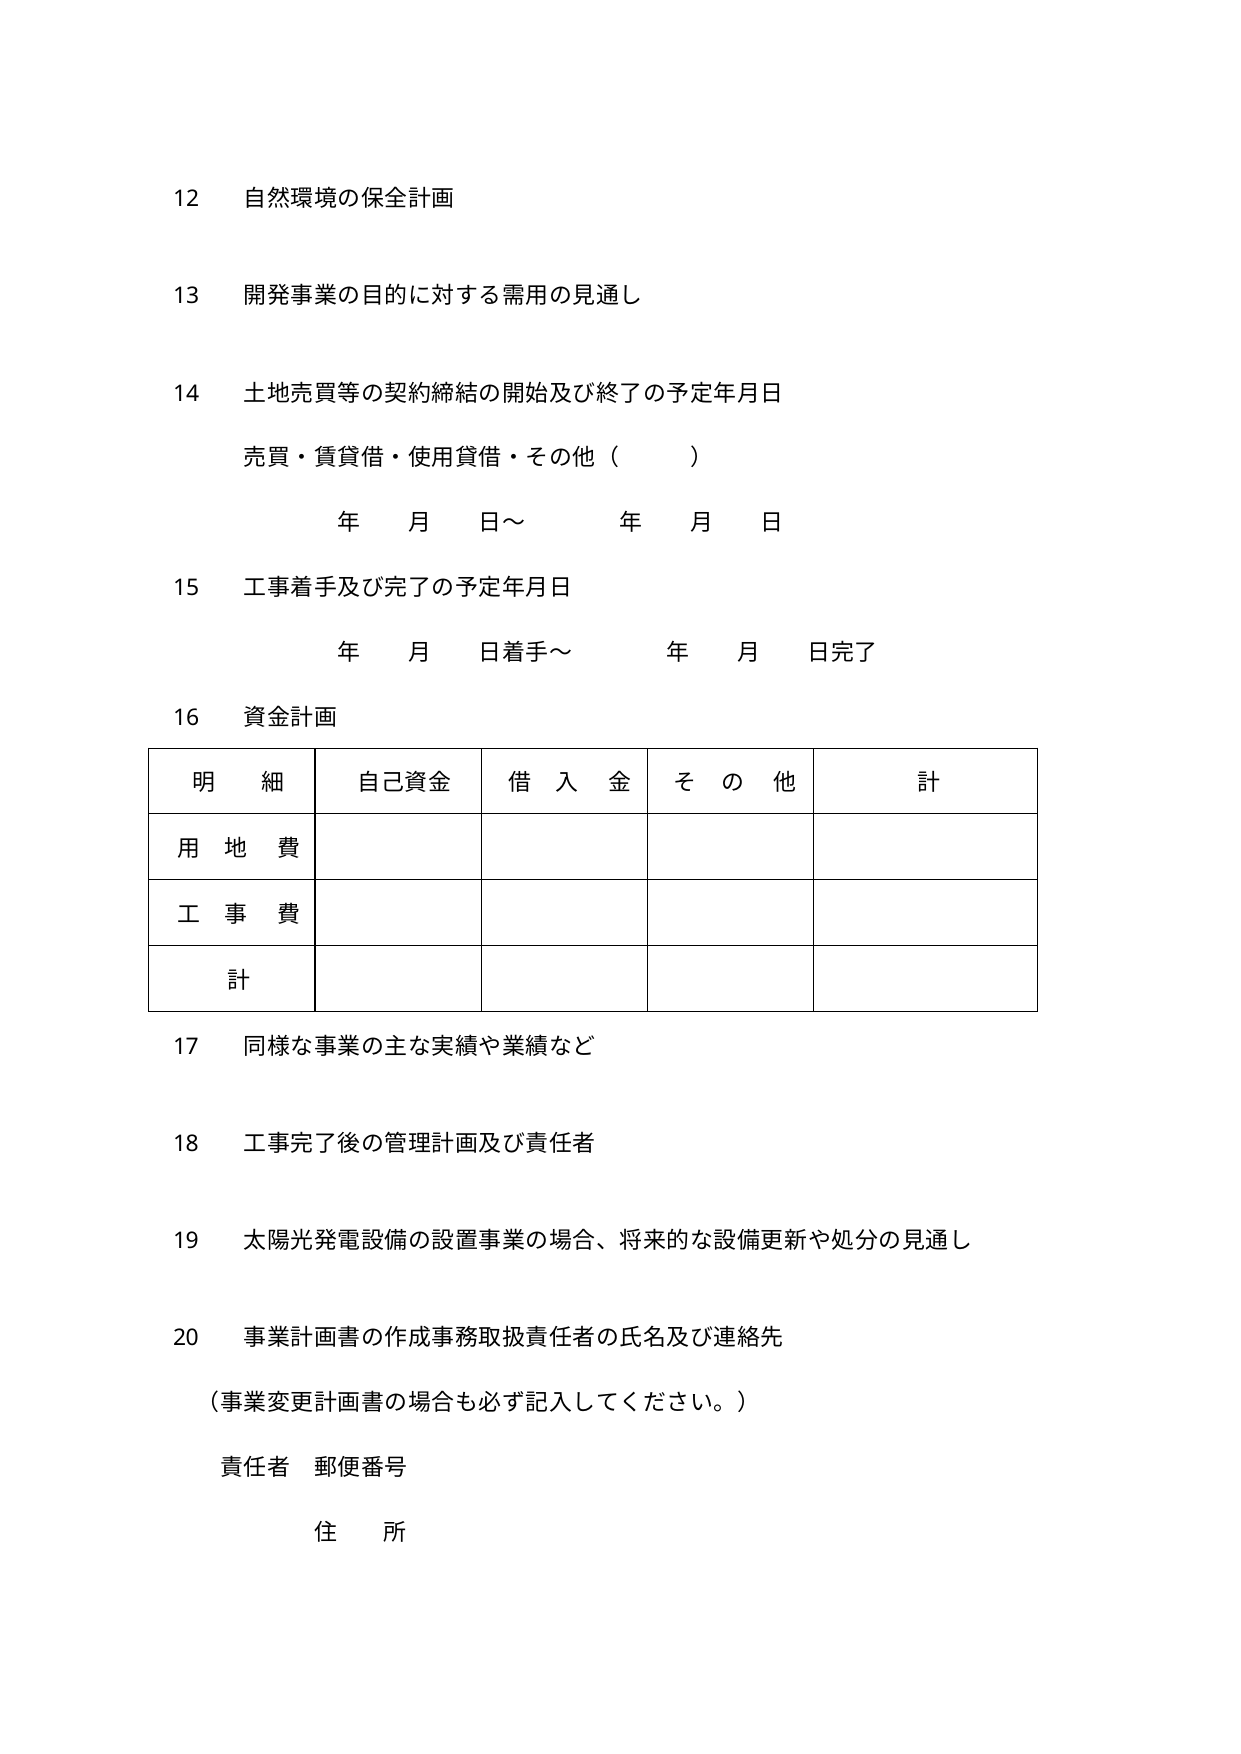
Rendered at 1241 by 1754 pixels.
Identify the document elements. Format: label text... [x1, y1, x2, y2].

text 19 太陽光発電設備の設置事業の場合、将来的な設備更新や処分の見通し [149, 1206, 1091, 1271]
text 18 工事完了後の管理計画及び責任者 [149, 1109, 1091, 1174]
table_cell [316, 814, 481, 879]
text 責任者 郵便番号 [149, 1433, 1091, 1498]
table_cell [482, 946, 647, 1011]
table_cell [648, 814, 813, 879]
table_cell [482, 814, 647, 879]
text 年 月 日～ 年 月 日 [149, 488, 1091, 553]
table_cell [316, 946, 481, 1011]
text 12 自然環境の保全計画 [149, 164, 1091, 229]
text 15 工事着手及び完了の予定年月日 [149, 553, 1091, 618]
text 17 同様な事業の主な実績や業績など [149, 1012, 1091, 1077]
table_header その他 [648, 749, 813, 813]
table_cell [482, 880, 647, 945]
text 住所 [149, 1498, 1091, 1562]
table_cell [814, 814, 1037, 879]
table_cell [316, 880, 481, 945]
text 年 月 日着手～ 年 月 日完了 [149, 618, 1091, 683]
table_header 自己資金 [316, 749, 481, 813]
table_header 明細 [149, 749, 314, 813]
table_cell [814, 880, 1037, 945]
text （事業変更計画書の場合も必ず記入してください。） [173, 1368, 1091, 1433]
table_cell 用地費 [149, 814, 314, 879]
text 14 土地売買等の契約締結の開始及び終了の予定年月日 [149, 359, 1091, 423]
text 13 開発事業の目的に対する需用の見通し [149, 261, 1091, 326]
text 売買・賃貸借・使用貸借・その他（ ） [149, 423, 1091, 488]
table_header 借入金 [482, 749, 647, 813]
text 16 資金計画 [149, 683, 1091, 747]
text 20 事業計画書の作成事務取扱責任者の氏名及び連絡先 [149, 1303, 1091, 1368]
table_header 計 [814, 749, 1037, 813]
table_cell 計 [149, 946, 314, 1011]
table_cell [648, 946, 813, 1011]
table_cell [814, 946, 1037, 1011]
table_cell [648, 880, 813, 945]
table_cell 工事費 [149, 880, 314, 945]
